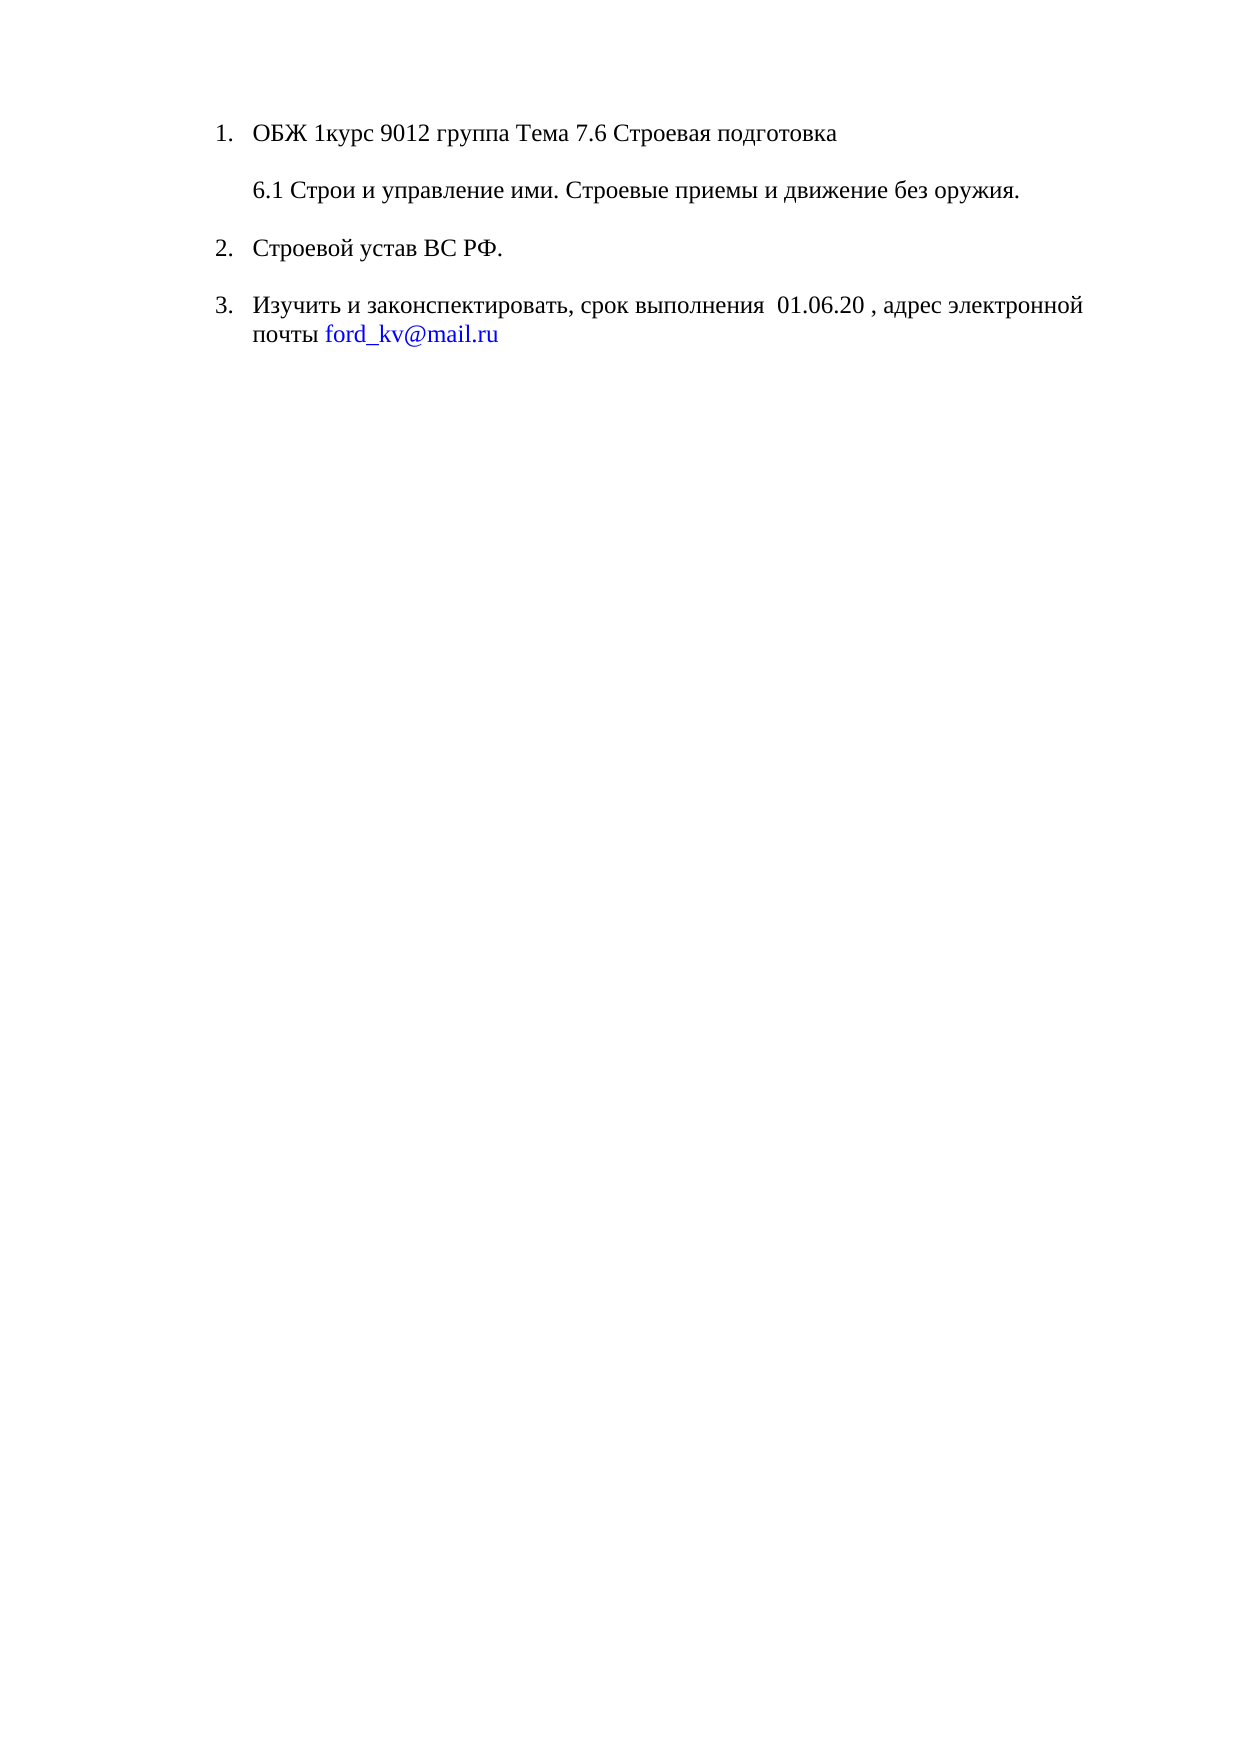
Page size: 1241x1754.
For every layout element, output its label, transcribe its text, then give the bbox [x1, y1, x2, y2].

list 6.1 Строи и управление ими. Строевые приемы и движение без оружия. [252, 176, 1152, 204]
list Изучить и законспектировать, срок выполнения 01.06.20 , адрес электронной почты ford_kv@mail.ru [215, 290, 1152, 347]
list Строевой устав ВС РФ. [215, 233, 1152, 262]
list ОБЖ 1курс 9012 группа Тема 7.6 Строевая подготовка [215, 118, 1152, 147]
